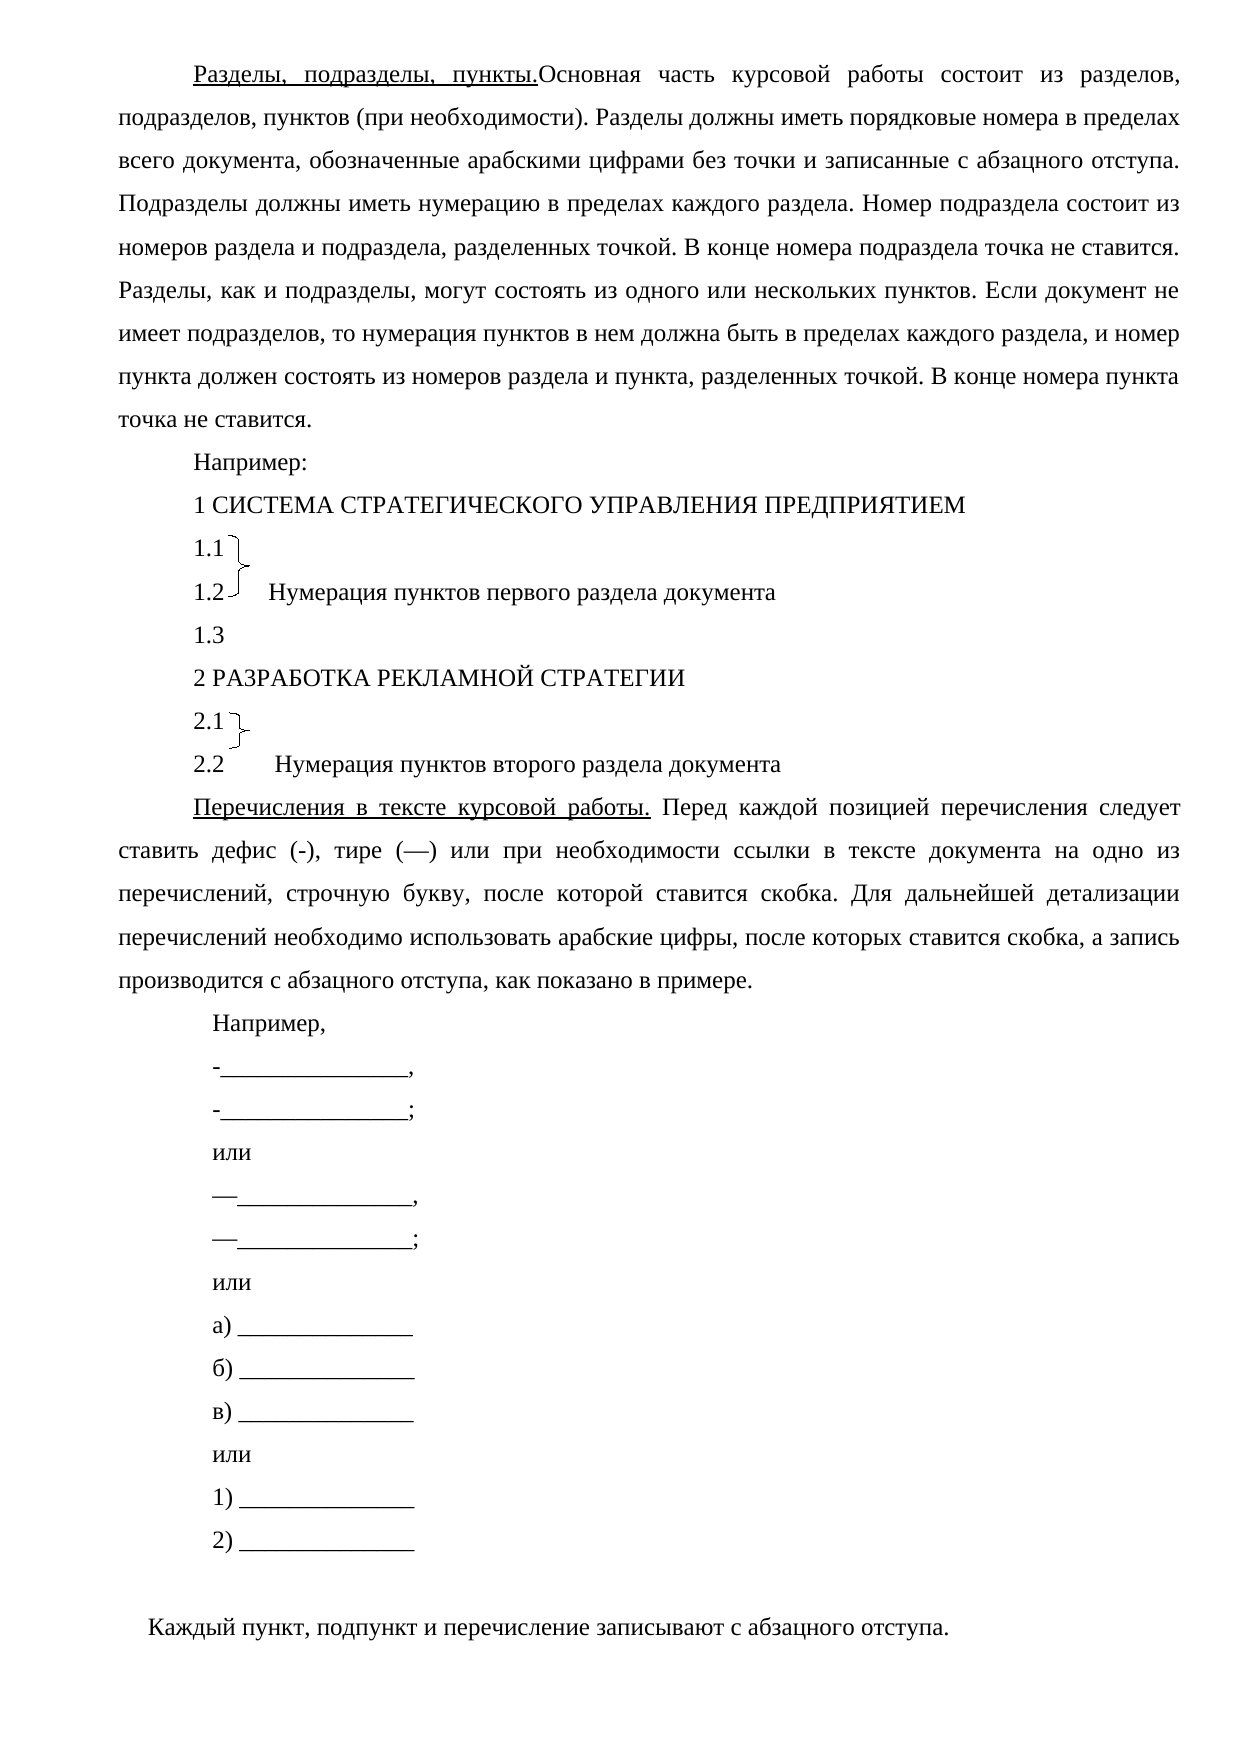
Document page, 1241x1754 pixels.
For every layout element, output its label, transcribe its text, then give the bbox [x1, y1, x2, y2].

text 1 СИСТЕМА СТРАТЕГИЧЕСКОГО УПРАВЛЕНИЯ ПРЕДПРИЯТИЕМ [118, 490, 1181, 519]
text Разделы, подразделы, пункты.Основная часть курсовой работы состоит из разделов, подразделов, пунктов (при необходимости). Разделы должны иметь порядковые номера в пределах всего документа, обозначенные арабскими цифрами без точки и записанные с абзацного отступа. Подразделы должны иметь нумерацию в пределах каждого раздела. Номер подраздела состоит из номеров раздела и подраздела, разделенных точкой. В конце номера подраздела точка не ставится. Разделы, как и подразделы, могут состоять из одного или нескольких пунктов. Если документ не имеет подразделов, то нумерация пунктов в нем должна быть в пределах каждого раздела, и номер пункта должен состоять из номеров раздела и пункта, разделенных точкой. В конце номера пункта точка не ставится. [118, 59, 1181, 433]
text 2.1 [118, 706, 1181, 735]
text —______________, [118, 1180, 1181, 1209]
text в) ______________ [118, 1396, 1181, 1425]
text или [118, 1439, 1181, 1468]
text 2.2 Нумерация пунктов второго раздела документа [118, 749, 1181, 778]
text или [118, 1267, 1181, 1295]
text б) ______________ [118, 1353, 1181, 1382]
text 2) ______________ [118, 1525, 1181, 1554]
text Перечисления в тексте курсовой работы. Перед каждой позицией перечисления следует ставить дефис (-), тире (—) или при необходимости ссылки в тексте документа на одно из перечислений, строчную букву, после которой ставится скобка. Для дальнейшей детализации перечислений необходимо использовать арабские цифры, после которых ставится скобка, а запись производится с абзацного отступа, как показано в примере. [118, 792, 1181, 993]
text -_______________, [118, 1051, 1181, 1080]
text 1.3 [118, 620, 1181, 648]
text -_______________; [118, 1094, 1181, 1123]
text 2 РА3РАБОТКА РЕКЛАМНОЙ СТРАТЕГИИ [118, 663, 1181, 692]
text а) ______________ [118, 1310, 1181, 1338]
text —______________; [118, 1223, 1181, 1252]
text Каждый пункт, подпункт и перечисление записывают с абзацного отступа. [118, 1612, 1181, 1640]
text 1.2 Нумерация пунктов первого раздела документа [118, 577, 1181, 605]
text или [118, 1137, 1181, 1166]
text Например, [118, 1008, 1181, 1037]
text 1.1 [118, 533, 1181, 562]
text 1) ______________ [118, 1482, 1181, 1511]
text Например: [118, 447, 1181, 476]
